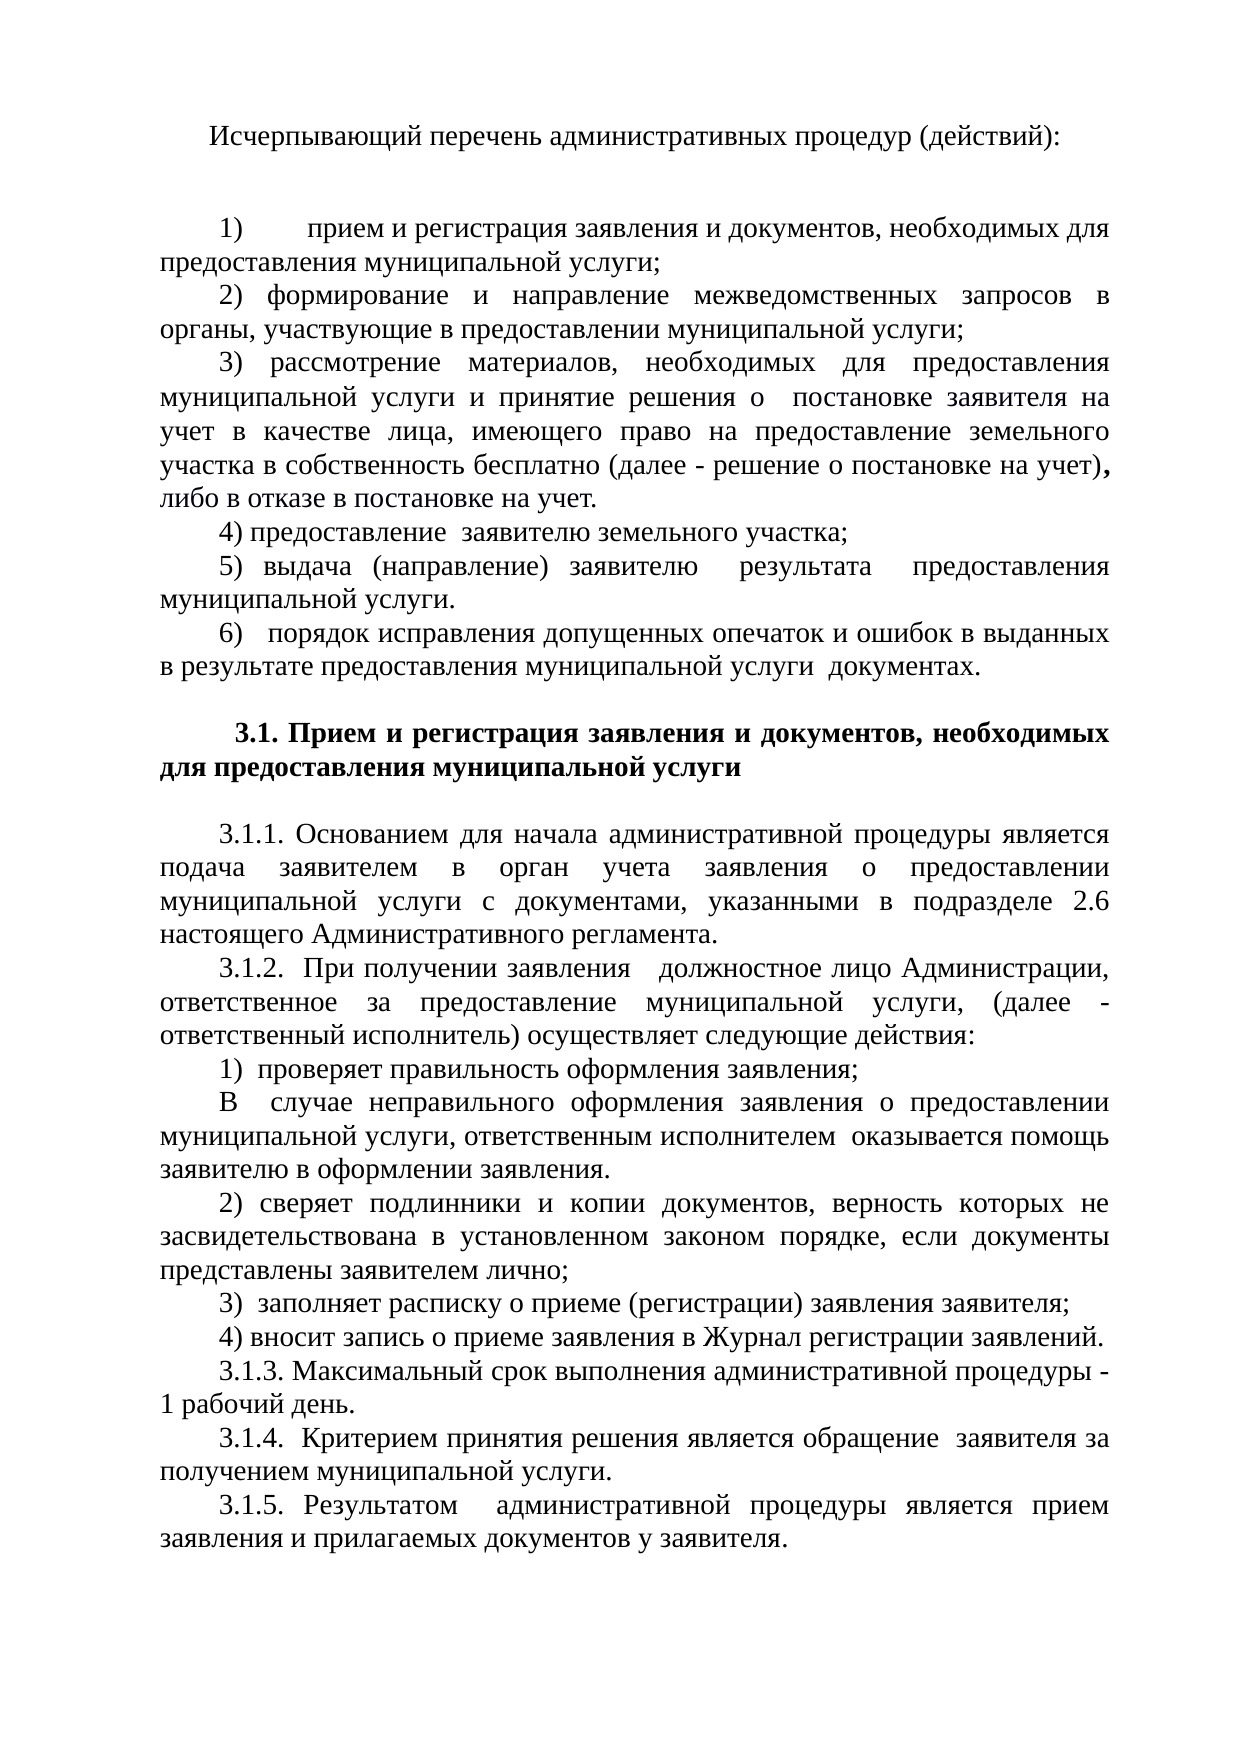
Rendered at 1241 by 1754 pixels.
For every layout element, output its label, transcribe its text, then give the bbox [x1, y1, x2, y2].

text 3.1.1. Основанием для начала административной процедуры является подача заявителем в орган учета заявления о предоставлении муниципальной услуги с документами, указанными в подразделе 2.6 настоящего Административного регламента. [159, 816, 1110, 950]
list прием и регистрация заявления и документов, необходимых для предоставления муниципальной услуги; [159, 210, 1110, 277]
text 3.1.4. Критерием принятия решения является обращение заявителя за получением муниципальной услуги. [159, 1420, 1110, 1487]
text 3.1. Прием и регистрация заявления и документов, необходимых для предоставления муниципальной услуги [159, 715, 1110, 782]
text 2) формирование и направление межведомственных запросов в органы, участвующие в предоставлении муниципальной услуги; [159, 277, 1110, 344]
text 1) проверяет правильность оформления заявления; [159, 1051, 1110, 1084]
text 4) предоставление заявителю земельного участка; [159, 514, 1110, 548]
text Исчерпывающий перечень административных процедур (действий): [159, 118, 1110, 152]
text 4) вносит запись о приеме заявления в Журнал регистрации заявлений. [159, 1319, 1110, 1353]
text 3.1.3. Максимальный срок выполнения административной процедуры - 1 рабочий день. [159, 1353, 1110, 1420]
text 3.1.5. Результатом административной процедуры является прием заявления и прилагаемых документов у заявителя. [159, 1487, 1110, 1554]
text 3.1.2. При получении заявления должностное лицо Администрации, ответственное за предоставление муниципальной услуги, (далее - ответственный исполнитель) осуществляет следующие действия: [159, 950, 1110, 1051]
text 2) сверяет подлинники и копии документов, верность которых не засвидетельствована в установленном законом порядке, если документы представлены заявителем лично; [159, 1185, 1110, 1286]
text В случае неправильного оформления заявления о предоставлении муниципальной услуги, ответственным исполнителем оказывается помощь заявителю в оформлении заявления. [159, 1084, 1110, 1185]
text 5) выдача (направление) заявителю результата предоставления муниципальной услуги. [159, 548, 1110, 615]
text 3) заполняет расписку о приеме (регистрации) заявления заявителя; [159, 1286, 1110, 1319]
text 6) порядок исправления допущенных опечаток и ошибок в выданных в результате предоставления муниципальной услуги документах. [159, 615, 1110, 682]
text 3) рассмотрение материалов, необходимых для предоставления муниципальной услуги и принятие решения о постановке заявителя на учет в качестве лица, имеющего право на предоставление земельного участка в собственность бесплатно (далее - решение о постановке на учет), либо в отказе в постановке на учет. [159, 344, 1110, 514]
